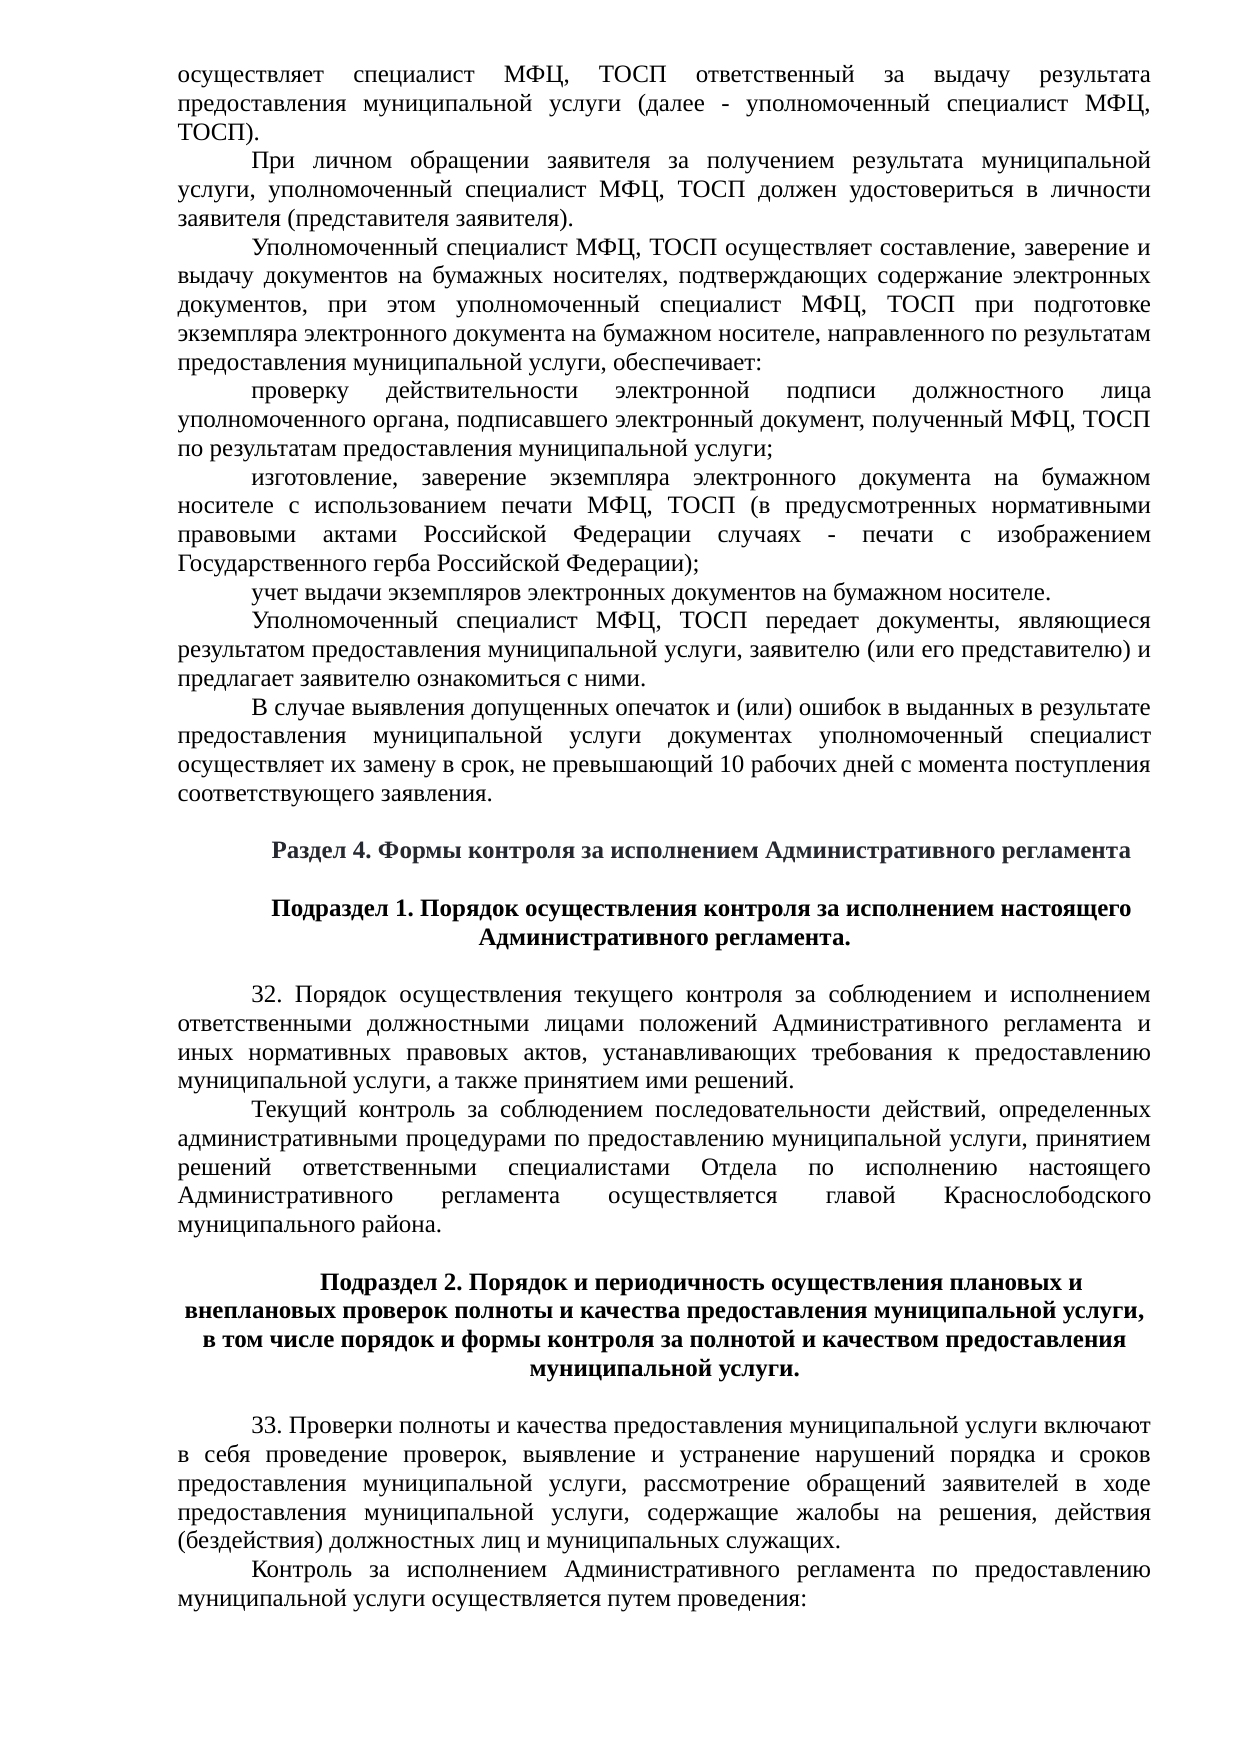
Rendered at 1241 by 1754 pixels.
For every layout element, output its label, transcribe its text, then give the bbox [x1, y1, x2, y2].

text Контроль за исполнением Административного регламента по предоставлению муниципальной услуги осуществляется путем проведения: [177, 1554, 1152, 1612]
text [177, 59, 1152, 145]
text Подраздел 1. Порядок осуществления контроля за исполнением настоящего Административного регламента. [177, 893, 1152, 950]
text В случае выявления допущенных опечаток и (или) ошибок в выданных в результате предоставления муниципальной услуги документах уполномоченный специалист осуществляет их замену в срок, не превышающий 10 рабочих дней с момента поступления соответствующего заявления. [177, 692, 1152, 807]
text Уполномоченный специалист МФЦ, ТОСП осуществляет составление, заверение и выдачу документов на бумажных носителях, подтверждающих содержание электронных документов, при этом уполномоченный специалист МФЦ, ТОСП при подготовке экземпляра электронного документа на бумажном носителе, направленного по результатам предоставления муниципальной услуги, обеспечивает: [177, 232, 1152, 375]
text 32. Порядок осуществления текущего контроля за соблюдением и исполнением ответственными должностными лицами положений Административного регламента и иных нормативных правовых актов, устанавливающих требования к предоставлению муниципальной услуги, а также принятием ими решений. [177, 979, 1152, 1094]
text учет выдачи экземпляров электронных документов на бумажном носителе. [177, 577, 1152, 605]
text проверку действительности электронной подписи должностного лица уполномоченного органа, подписавшего электронный документ, полученный МФЦ, ТОСП по результатам предоставления муниципальной услуги; [177, 375, 1152, 462]
subtitle Раздел 4. Формы контроля за исполнением Административного регламента [177, 835, 1152, 864]
text При личном обращении заявителя за получением результата муниципальной услуги, уполномоченный специалист МФЦ, ТОСП должен удостовериться в личности заявителя (представителя заявителя). [177, 145, 1152, 232]
text Уполномоченный специалист МФЦ, ТОСП передает документы, являющиеся результатом предоставления муниципальной услуги, заявителю (или его представителю) и предлагает заявителю ознакомиться с ними. [177, 605, 1152, 692]
text Текущий контроль за соблюдением последовательности действий, определенных административными процедурами по предоставлению муниципальной услуги, принятием решений ответственными специалистами Отдела по исполнению настоящего Административного регламента осуществляется главой Краснослободского муниципального района. [177, 1094, 1152, 1238]
text Подраздел 2. Порядок и периодичность осуществления плановых и внеплановых проверок полноты и качества предоставления муниципальной услуги, в том числе порядок и формы контроля за полнотой и качеством предоставления муниципальной услуги. [177, 1267, 1152, 1382]
text изготовление, заверение экземпляра электронного документа на бумажном носителе с использованием печати МФЦ, ТОСП (в предусмотренных нормативными правовыми актами Российской Федерации случаях - печати с изображением Государственного герба Российской Федерации); [177, 462, 1152, 577]
text 33. Проверки полноты и качества предоставления муниципальной услуги включают в себя проведение проверок, выявление и устранение нарушений порядка и сроков предоставления муниципальной услуги, рассмотрение обращений заявителей в ходе предоставления муниципальной услуги, содержащие жалобы на решения, действия (бездействия) должностных лиц и муниципальных служащих. [177, 1410, 1152, 1554]
